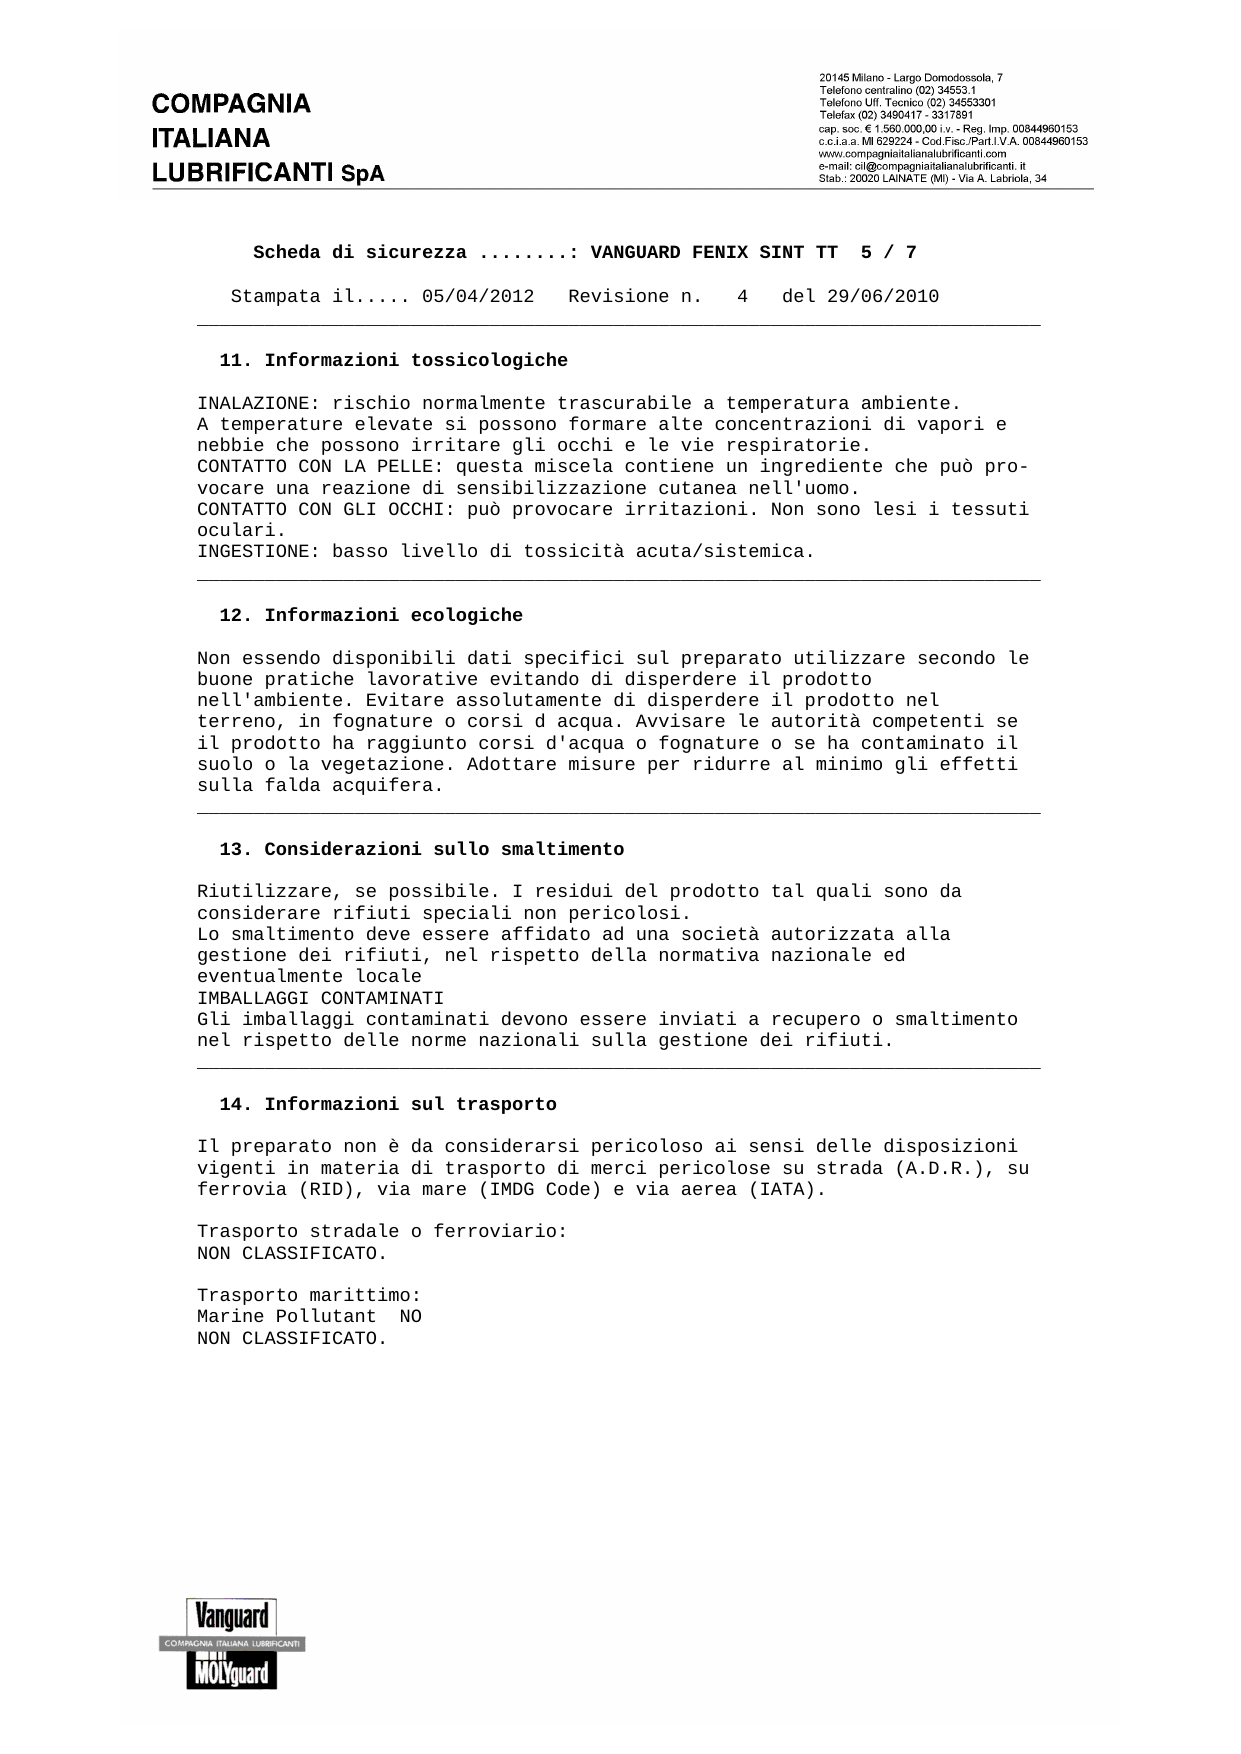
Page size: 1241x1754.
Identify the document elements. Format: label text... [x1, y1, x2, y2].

text Stampata il..... 05/04/2012 Revisione n. 4 del 29/06/2010 [118, 287, 1122, 308]
text Marine Pollutant NO [118, 1307, 1122, 1328]
text 13. Considerazioni sullo smaltimento [118, 840, 1122, 861]
text Lo smaltimento deve essere affidato ad una società autorizzata alla [118, 925, 1122, 946]
text vigenti in materia di trasporto di merci pericolose su strada (A.D.R.), su [118, 1158, 1122, 1180]
text ___________________________________________________________________________ [118, 563, 1122, 585]
text sulla falda acquifera. [118, 776, 1122, 797]
text il prodotto ha raggiunto corsi d'acqua o fognature o se ha contaminato il [118, 733, 1122, 755]
text 12. Informazioni ecologiche [118, 606, 1122, 627]
text INGESTIONE: basso livello di tossicità acuta/sistemica. [118, 542, 1122, 563]
text ___________________________________________________________________________ [118, 1052, 1122, 1073]
text Non essendo disponibili dati specifici sul preparato utilizzare secondo le [118, 648, 1122, 670]
text oculari. [118, 521, 1122, 542]
text A temperature elevate si possono formare alte concentrazioni di vapori e [118, 415, 1122, 436]
text CONTATTO CON LA PELLE: questa miscela contiene un ingrediente che può pro- [118, 457, 1122, 478]
text Trasporto marittimo: [118, 1286, 1122, 1307]
text NON CLASSIFICATO. [118, 1243, 1122, 1265]
text suolo o la vegetazione. Adottare misure per ridurre al minimo gli effetti [118, 755, 1122, 776]
text IMBALLAGGI CONTAMINATI [118, 988, 1122, 1010]
text nel rispetto delle norme nazionali sulla gestione dei rifiuti. [118, 1031, 1122, 1052]
text considerare rifiuti speciali non pericolosi. [118, 903, 1122, 925]
text nell'ambiente. Evitare assolutamente di disperdere il prodotto nel [118, 691, 1122, 712]
text Il preparato non è da considerarsi pericoloso ai sensi delle disposizioni [118, 1137, 1122, 1158]
text gestione dei rifiuti, nel rispetto della normativa nazionale ed [118, 946, 1122, 967]
text NON CLASSIFICATO. [118, 1328, 1122, 1350]
picture [118, 1560, 1122, 1725]
text Riutilizzare, se possibile. I residui del prodotto tal quali sono da [118, 882, 1122, 903]
picture [118, 29, 1120, 200]
text ferrovia (RID), via mare (IMDG Code) e via aerea (IATA). [118, 1180, 1122, 1201]
text Trasporto stradale o ferroviario: [118, 1222, 1122, 1243]
text Scheda di sicurezza ........: VANGUARD FENIX SINT TT 5 / 7 [118, 242, 1122, 264]
text ___________________________________________________________________________ [118, 308, 1122, 330]
text vocare una reazione di sensibilizzazione cutanea nell'uomo. [118, 478, 1122, 500]
text eventualmente locale [118, 967, 1122, 988]
text CONTATTO CON GLI OCCHI: può provocare irritazioni. Non sono lesi i tessuti [118, 500, 1122, 521]
text buone pratiche lavorative evitando di disperdere il prodotto [118, 670, 1122, 691]
text 11. Informazioni tossicologiche [118, 351, 1122, 372]
text 14. Informazioni sul trasporto [118, 1095, 1122, 1116]
text INALAZIONE: rischio normalmente trascurabile a temperatura ambiente. [118, 393, 1122, 415]
text nebbie che possono irritare gli occhi e le vie respiratorie. [118, 436, 1122, 457]
text terreno, in fognature o corsi d acqua. Avvisare le autorità competenti se [118, 712, 1122, 733]
text Gli imballaggi contaminati devono essere inviati a recupero o smaltimento [118, 1010, 1122, 1031]
text ___________________________________________________________________________ [118, 797, 1122, 818]
